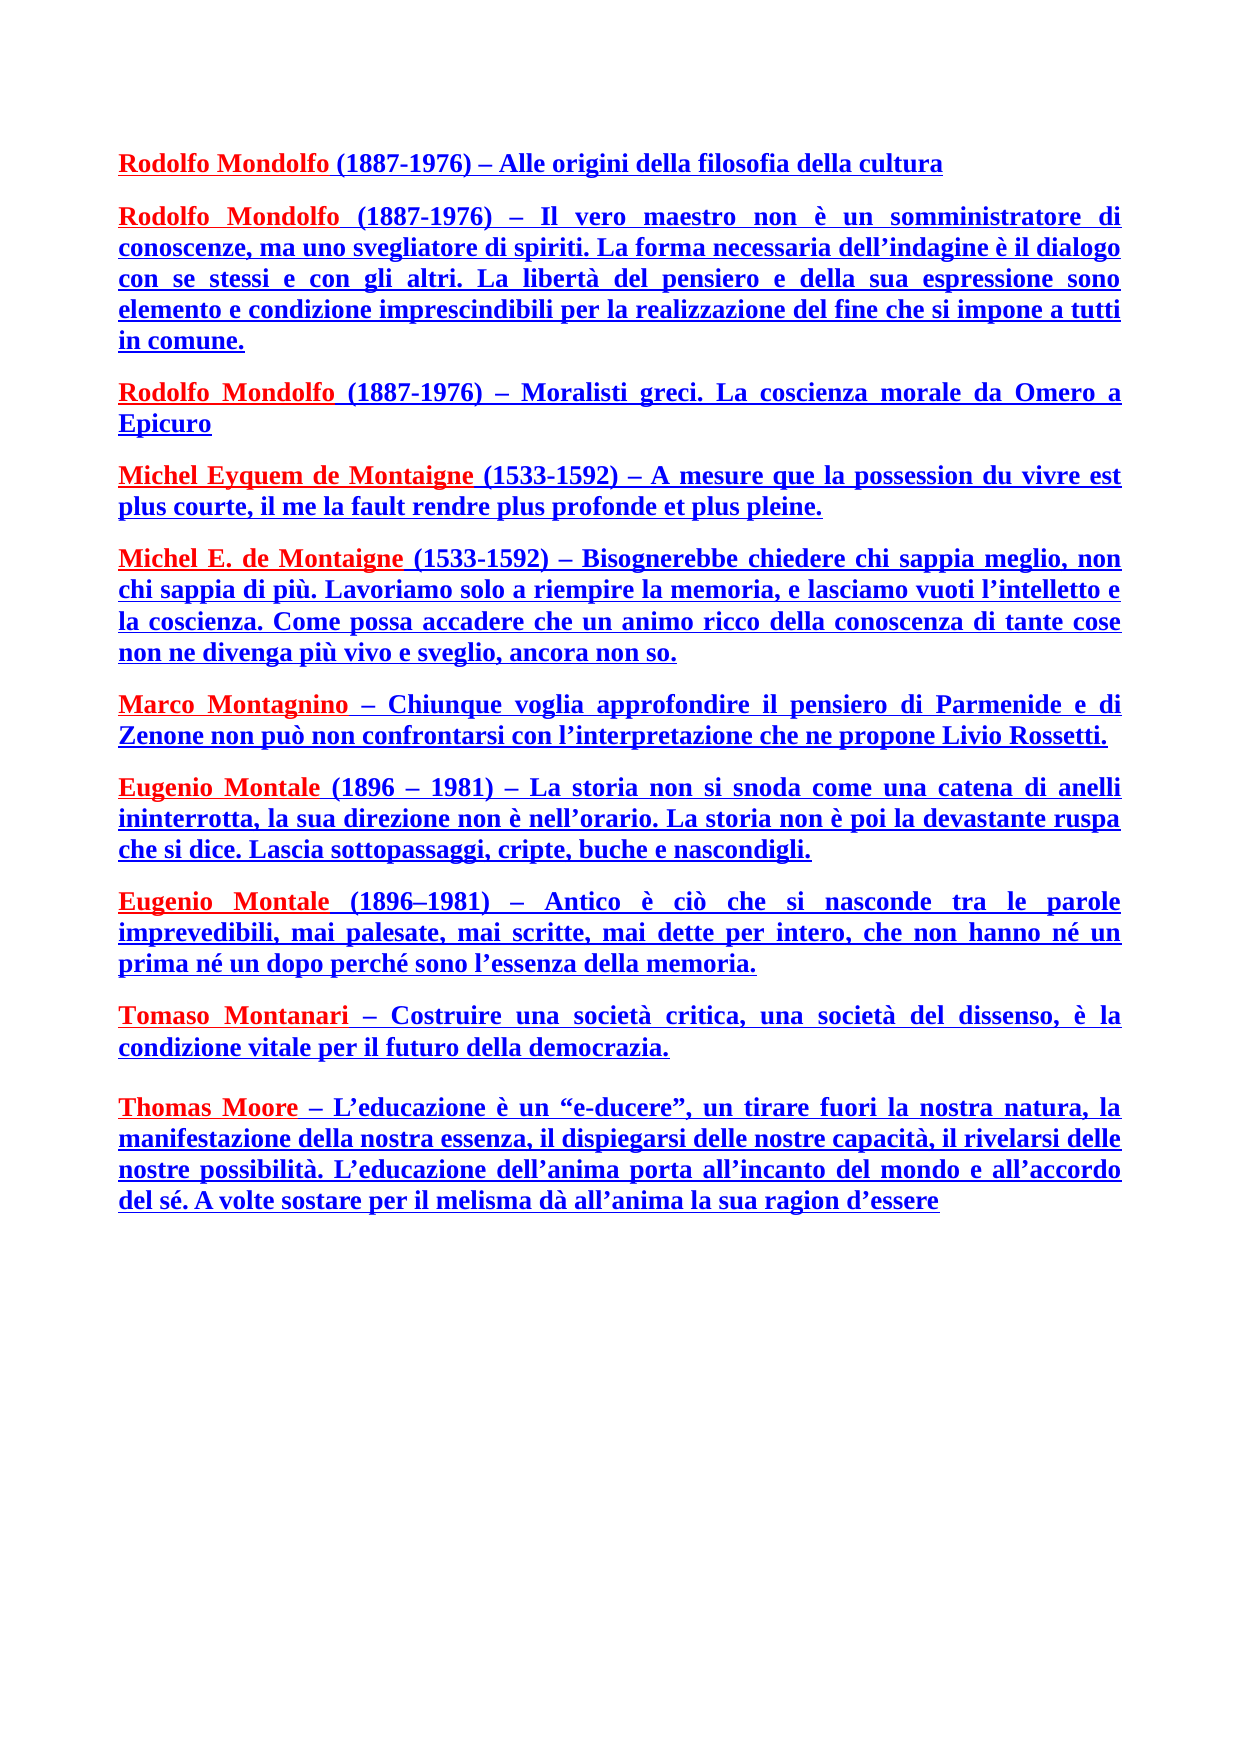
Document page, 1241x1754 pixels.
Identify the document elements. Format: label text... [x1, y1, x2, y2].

subtitle Rodolfo Mondolfo (1887-1976) – Moralisti greci. La coscienza morale da Omero a Epicuro [118, 376, 1122, 403]
text Rodolfo Mondolfo (1887-1976) – Il vero maestro non è un somministratore di conoscenze, ma uno svegliatore di spiriti. La forma necessaria dell’indagine è il dialogo con se stessi e con gli altri. La libertà del pensiero e della sua espressione sono elemento e condizione imprescindibili per la realizzazione del fine che si impone a tutti in comune. [118, 199, 1122, 227]
text Tomaso Montanari – Costruire una società critica, una società del dissenso, è la condizione vitale per il futuro della democrazia. [118, 1028, 1122, 1062]
subtitle Rodolfo Mondolfo (1887-1976) – Alle origini della filosofia della cultura [118, 148, 1122, 179]
text Eugenio Montale (1896–1981) – Antico è ciò che si nasconde tra le parole imprevedibili, mai palesate, mai scritte, mai dette per intero, che non hanno né un prima né un dopo perché sono l’essenza della memoria. [118, 885, 1122, 943]
text Michel Eyquem de Montaigne (1533-1592) – A mesure que la possession du vivre est plus courte, il me la fault rendre plus profonde et plus pleine. [118, 488, 1122, 522]
subtitle Thomas Moore – L’educazione è un “e-ducere”, un tirare fuori la nostra natura, la manifestazione della nostra essenza, il dispiegarsi delle nostre capacità, il rivelarsi delle nostre possibilità. L’educazione dell’anima porta all’incanto del mondo e all’accordo del sé. A volte sostare per il melisma dà all’anima la sua ragion d’essere [118, 1091, 1122, 1118]
text Eugenio Montale (1896–1981) – Antico è ciò che si nasconde tra le parole imprevedibili, mai palesate, mai scritte, mai dette per intero, che non hanno né un prima né un dopo perché sono l’essenza della memoria. [118, 945, 1122, 979]
subtitle Marco Montagnino – Chiunque voglia approfondire il pensiero di Parmenide e di Zenone non può non confrontarsi con l’interpretazione che ne propone Livio Rossetti. [118, 716, 1122, 750]
subtitle Rodolfo Mondolfo (1887-1976) – Moralisti greci. La coscienza morale da Omero a Epicuro [118, 405, 1122, 438]
subtitle Michel E. de Montaigne (1533-1592) – Bisognerebbe chiedere chi sappia meglio, non chi sappia di più. Lavoriamo solo a riempire la memoria, e lasciamo vuoti l’intelletto e la coscienza. Come possa accadere che un animo ricco della conoscenza di tante cose non ne divenga più vivo e sveglio, ancora non so. [118, 571, 1122, 632]
text Rodolfo Mondolfo (1887-1976) – Il vero maestro non è un somministratore di conoscenze, ma uno svegliatore di spiriti. La forma necessaria dell’indagine è il dialogo con se stessi e con gli altri. La libertà del pensiero e della sua espressione sono elemento e condizione imprescindibili per la realizzazione del fine che si impone a tutti in comune. [118, 228, 1122, 355]
text Tomaso Montanari – Costruire una società critica, una società del dissenso, è la condizione vitale per il futuro della democrazia. [118, 999, 1122, 1027]
subtitle Eugenio Montale (1896 – 1981) – La storia non si snoda come una catena di anelli ininterrotta, la sua direzione non è nell’orario. La storia non è poi la devastante ruspa che si dice. Lascia sottopassaggi, cripte, buche e nascondigli. [118, 799, 1122, 864]
text Michel Eyquem de Montaigne (1533-1592) – A mesure que la possession du vivre est plus courte, il me la fault rendre plus profonde et plus pleine. [118, 459, 1122, 486]
subtitle Thomas Moore – L’educazione è un “e-ducere”, un tirare fuori la nostra natura, la manifestazione della nostra essenza, il dispiegarsi delle nostre capacità, il rivelarsi delle nostre possibilità. L’educazione dell’anima porta all’incanto del mondo e all’accordo del sé. A volte sostare per il melisma dà all’anima la sua ragion d’essere [118, 1151, 1122, 1180]
subtitle Michel E. de Montaigne (1533-1592) – Bisognerebbe chiedere chi sappia meglio, non chi sappia di più. Lavoriamo solo a riempire la memoria, e lasciamo vuoti l’intelletto e la coscienza. Come possa accadere che un animo ricco della conoscenza di tante cose non ne divenga più vivo e sveglio, ancora non so. [118, 633, 1122, 667]
subtitle Thomas Moore – L’educazione è un “e-ducere”, un tirare fuori la nostra natura, la manifestazione della nostra essenza, il dispiegarsi delle nostre capacità, il rivelarsi delle nostre possibilità. L’educazione dell’anima porta all’incanto del mondo e all’accordo del sé. A volte sostare per il melisma dà all’anima la sua ragion d’essere [118, 1182, 1122, 1216]
subtitle Michel E. de Montaigne (1533-1592) – Bisognerebbe chiedere chi sappia meglio, non chi sappia di più. Lavoriamo solo a riempire la memoria, e lasciamo vuoti l’intelletto e la coscienza. Come possa accadere che un animo ricco della conoscenza di tante cose non ne divenga più vivo e sveglio, ancora non so. [118, 542, 1122, 569]
subtitle Eugenio Montale (1896 – 1981) – La storia non si snoda come una catena di anelli ininterrotta, la sua direzione non è nell’orario. La storia non è poi la devastante ruspa che si dice. Lascia sottopassaggi, cripte, buche e nascondigli. [118, 771, 1122, 798]
subtitle Thomas Moore – L’educazione è un “e-ducere”, un tirare fuori la nostra natura, la manifestazione della nostra essenza, il dispiegarsi delle nostre capacità, il rivelarsi delle nostre possibilità. L’educazione dell’anima porta all’incanto del mondo e all’accordo del sé. A volte sostare per il melisma dà all’anima la sua ragion d’essere [118, 1119, 1122, 1149]
subtitle Marco Montagnino – Chiunque voglia approfondire il pensiero di Parmenide e di Zenone non può non confrontarsi con l’interpretazione che ne propone Livio Rossetti. [118, 688, 1122, 715]
